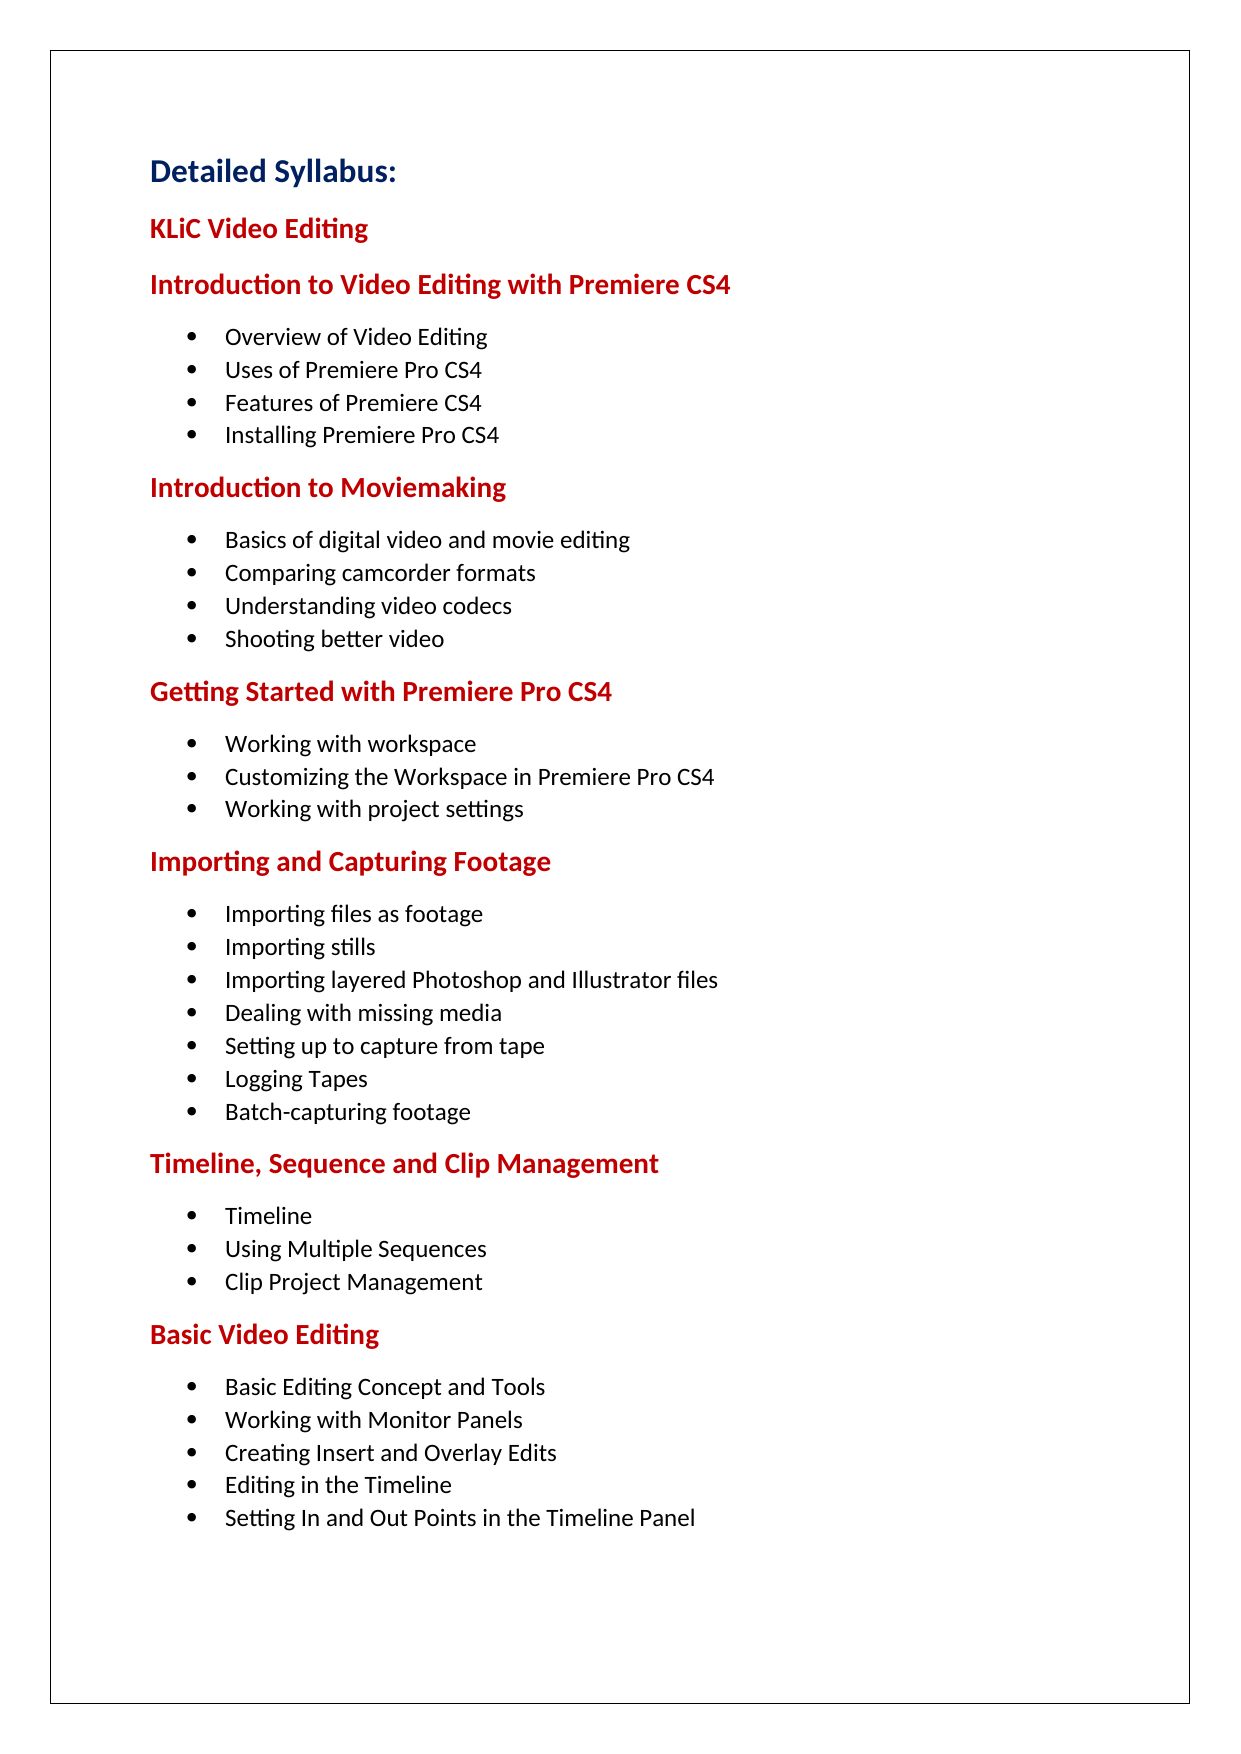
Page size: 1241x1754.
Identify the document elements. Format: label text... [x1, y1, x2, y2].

list Installing Premiere Pro CS4 [187, 419, 1090, 450]
list Basics of digital video and movie editing [187, 524, 1090, 555]
list Features of Premiere CS4 [187, 387, 1090, 417]
list Importing stills [187, 931, 1090, 962]
list Clip Project Management [187, 1266, 1090, 1297]
list Using Multiple Sequences [187, 1233, 1090, 1264]
list Creating Insert and Overlay Edits [187, 1437, 1090, 1467]
list Customizing the Workspace in Premiere Pro CS4 [187, 761, 1090, 791]
list Understanding video codecs [187, 590, 1090, 621]
list Working with project settings [187, 793, 1090, 824]
list Working with workspace [187, 728, 1090, 758]
list Editing in the Timeline [187, 1470, 1090, 1500]
list Batch-capturing footage [187, 1096, 1090, 1126]
text Detailed Syllabus: [150, 150, 1090, 191]
text Introduction to Moviemaking [150, 469, 1090, 505]
list Uses of Premiere Pro CS4 [187, 354, 1090, 384]
list Comparing camcorder formats [187, 557, 1090, 588]
list Logging Tapes [187, 1063, 1090, 1093]
text Importing and Capturing Footage [150, 843, 1090, 879]
list Timeline [187, 1200, 1090, 1231]
list Dealing with missing media [187, 997, 1090, 1027]
list Basic Editing Concept and Tools [187, 1371, 1090, 1401]
list Setting up to capture from tape [187, 1030, 1090, 1060]
list Setting In and Out Points in the Timeline Panel [187, 1503, 1090, 1533]
text Getting Started with Premiere Pro CS4 [150, 673, 1090, 708]
text Timeline, Sequence and Clip Management [150, 1145, 1090, 1181]
text Basic Video Editing [150, 1316, 1090, 1351]
list Working with Monitor Panels [187, 1404, 1090, 1434]
list Overview of Video Editing [187, 321, 1090, 351]
text KLiC Video Editing [150, 211, 1090, 246]
text Introduction to Video Editing with Premiere CS4 [150, 266, 1090, 301]
list Importing files as footage [187, 898, 1090, 929]
list Shooting better video [187, 623, 1090, 653]
list Importing layered Photoshop and Illustrator files [187, 964, 1090, 994]
